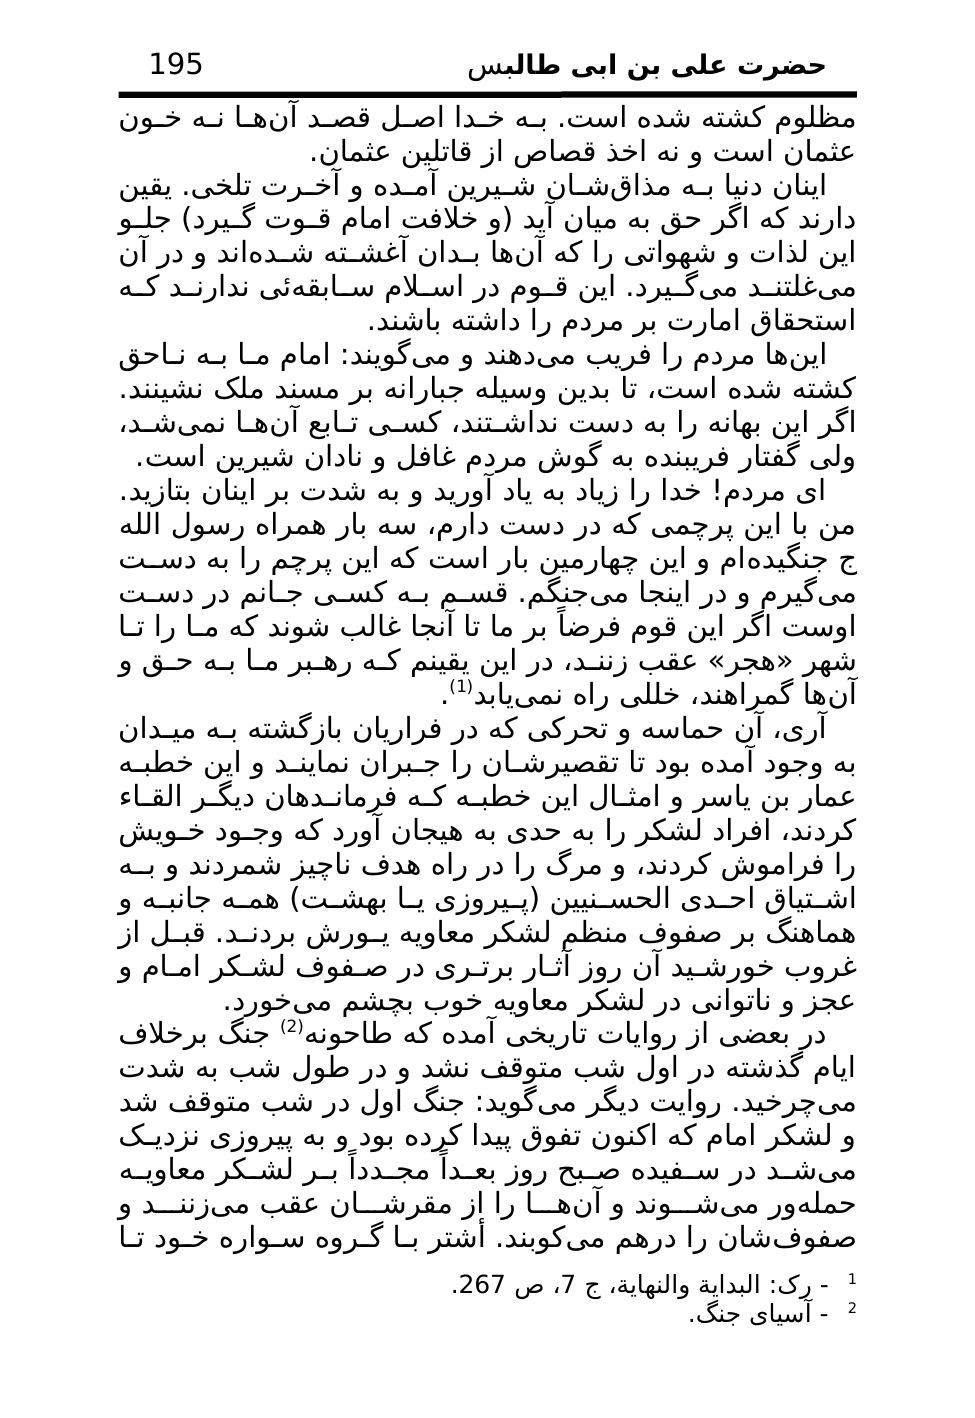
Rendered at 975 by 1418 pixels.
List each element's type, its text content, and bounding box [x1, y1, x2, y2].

text اینان دنیا به مذاق‌شان شیرین آمده و آخرت تلخی. یقین دارند که اگر حق به میان آید (و خلافت امام قوت گیرد) جلو این لذات و شهواتی را که آن‌ها بدان آغشته شده‌اند و در آن می‌غلتند می‌گیرد. این قوم در اسلام سابقه‌ئی ندارند که استحقاق امارت بر مردم را داشته باشند. [118, 168, 857, 338]
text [118, 100, 857, 168]
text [118, 1017, 857, 1254]
text ای مردم! خدا را زیاد به یاد آورید و به شدت بر اینان بتازید. من با این پرچمی که در دست دارم، سه بار همراه رسول الله ج جنگیده‌ام و این چهارمین بار است که این پرچم را به دست می‌گیرم و در اینجا می‌جنگم. قسم به کسی جانم در دست اوست اگر این قوم فرضاً بر ما تا آنجا غالب شوند که ما را تا شهر «هجر» عقب زنند، در این یقینم که رهبر ما به حق و آن‌ها گمراهند، خللی راه نمی‌یابد(). [118, 473, 857, 711]
text این‌ها مردم را فریب می‌دهند و می‌گویند: امام ما به ناحق کشته شده است، تا بدین وسیله جبارانه بر مسند ملک نشینند. اگر این بهانه را به دست نداشتند، کسی تابع آن‌ها نمی‌شد، ولی گفتار فریبنده به گوش مردم غافل و نادان شیرین است. [118, 338, 857, 473]
text آری، آن حماسه و تحرکی که در فراریان بازگشته به میدان به وجود آمده بود تا تقصیرشان را جبران نمایند و این خطبه عمار بن یاسر و امثال این خطبه که فرماندهان دیگر القاء کردند، افراد لشکر را به حدی به هیجان آورد که وجود خویش را فراموش کردند، و مرگ را در راه هدف ناچیز شمردند و به اشتیاق احدی الحسنیین (پیروزی یا بهشت) همه جانبه و هماهنگ بر صفوف منظم لشکر معاویه یورش بردند. قبل از غروب خورشید آن روز آثار برتری در صفوف لشکر امام و عجز و ناتوانی در لشکر معاویه خوب بچشم می‌خورد. [118, 711, 857, 1017]
